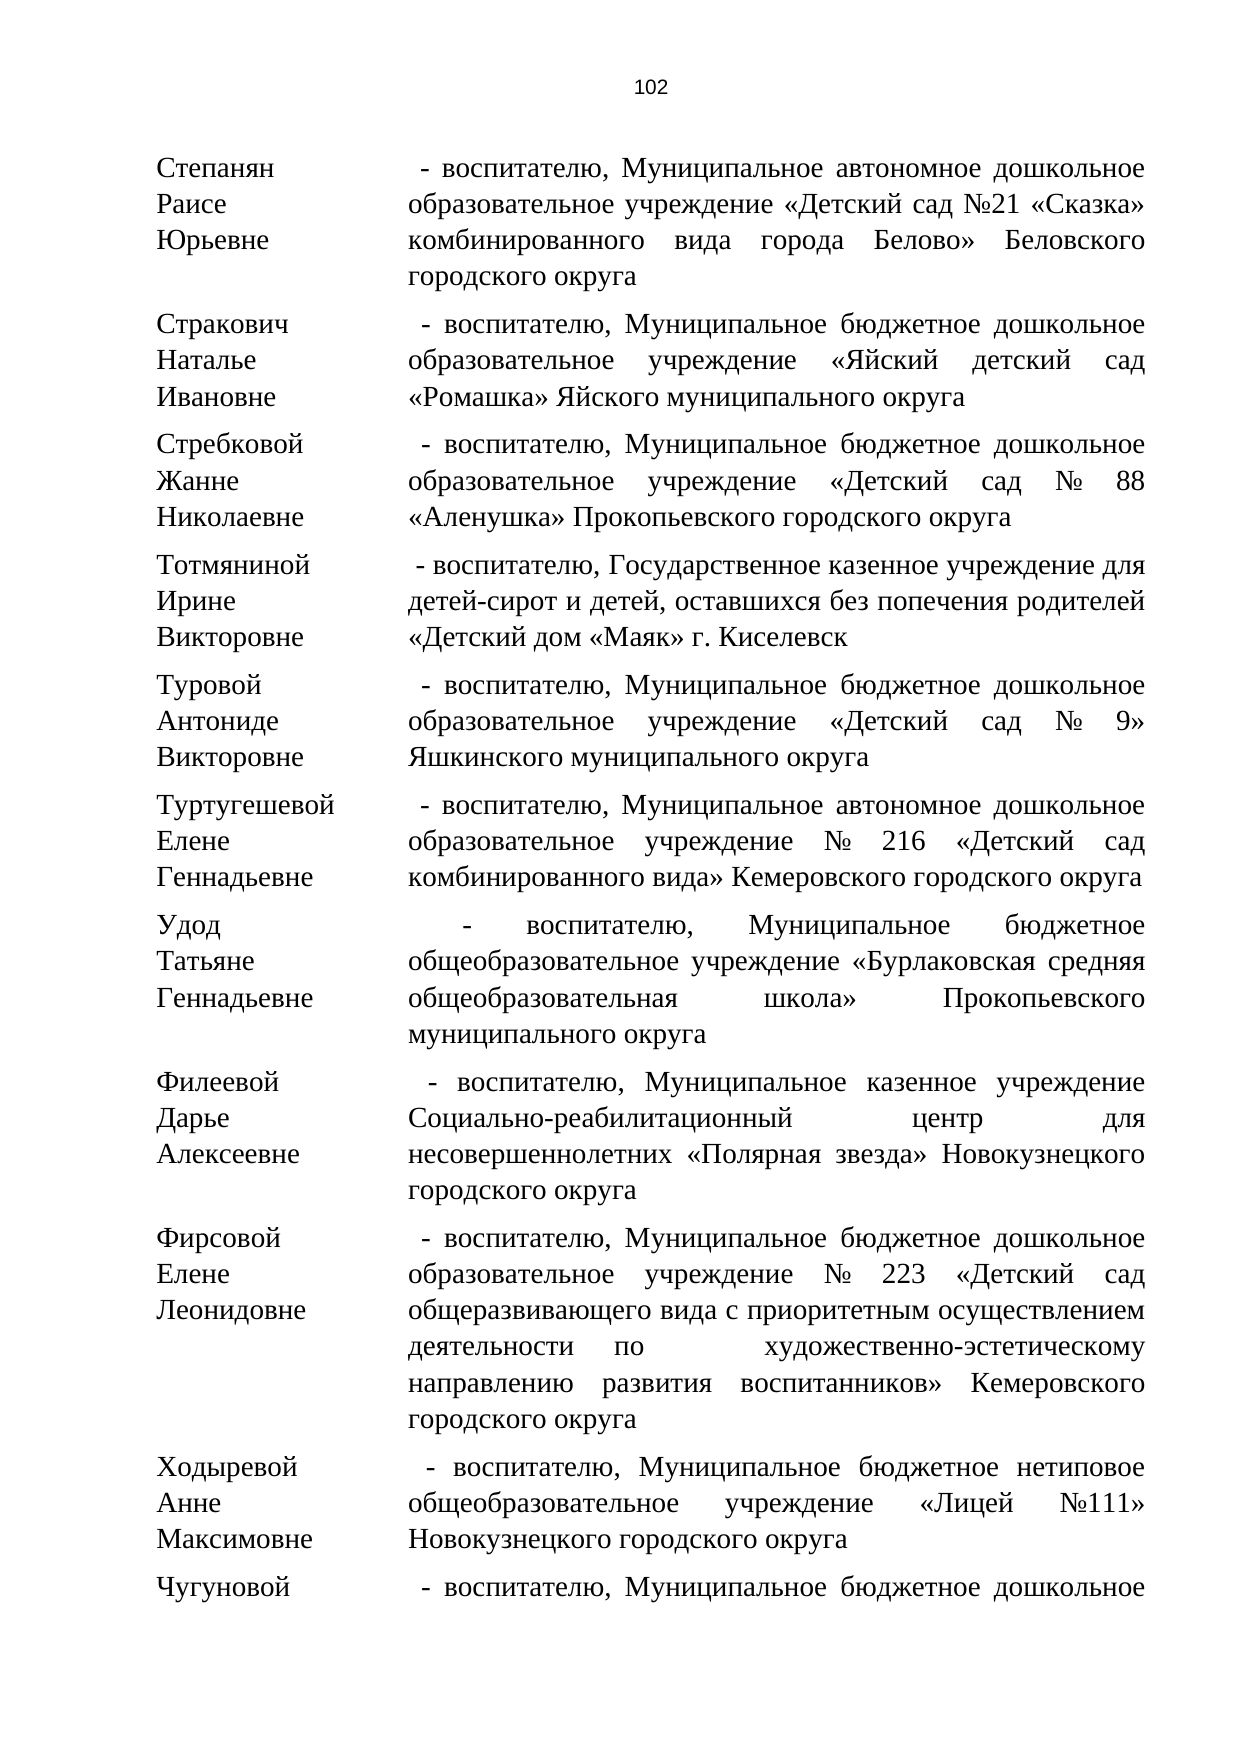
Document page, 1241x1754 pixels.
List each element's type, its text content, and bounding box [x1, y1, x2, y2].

table_cell - воспитателю, Муниципальное бюджетное дошкольное образовательное учреждение «Детский сад № 9» Яшкинского муниципального округа [401, 667, 1153, 787]
table_cell Тотмяниной Ирине Викторовне [149, 547, 401, 667]
table_cell - воспитателю, Муниципальное бюджетное дошкольное образовательное учреждение «Яйский детский сад «Ромашка» Яйского муниципального округа [401, 306, 1153, 427]
table_cell - воспитателю, Муниципальное бюджетное дошкольное образовательное учреждение № 223 «Детский сад общеразвивающего вида с приоритетным осуществлением деятельности по художественно-эстетическому направлению развития воспитанников» Кемеровского городского округа [401, 1220, 1153, 1449]
table_cell Филеевой Дарье Алексеевне [149, 1064, 401, 1220]
table_cell Стребковой Жанне Николаевне [149, 427, 401, 547]
table_cell - воспитателю, Муниципальное казенное учреждение Социально-реабилитационный центр для несовершеннолетних «Полярная звезда» Новокузнецкого городского округа [401, 1064, 1153, 1220]
table_cell - воспитателю, Муниципальное автономное дошкольное образовательное учреждение «Детский сад №21 «Сказка» комбинированного вида города Белово» Беловского городского округа [401, 150, 1153, 306]
table_cell Ходыревой Анне Максимовне [149, 1449, 401, 1569]
table_cell - воспитателю, Муниципальное бюджетное общеобразовательное учреждение «Бурлаковская средняя общеобразовательная школа» Прокопьевского муниципального округа [401, 908, 1153, 1064]
table_cell - воспитателю, Государственное казенное учреждение для детей-сирот и детей, оставшихся без попечения родителей «Детский дом «Маяк» г. Киселевск [401, 547, 1153, 667]
table_cell Удод Татьяне Геннадьевне [149, 908, 401, 1064]
table_cell - воспитателю, Муниципальное бюджетное нетиповое общеобразовательное учреждение «Лицей №111» Новокузнецкого городского округа [401, 1449, 1153, 1569]
table_cell Туровой Антониде Викторовне [149, 667, 401, 787]
table_cell Стракович Наталье Ивановне [149, 306, 401, 427]
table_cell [401, 1569, 1153, 1604]
table_cell - воспитателю, Муниципальное автономное дошкольное образовательное учреждение № 216 «Детский сад комбинированного вида» Кемеровского городского округа [401, 787, 1153, 907]
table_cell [149, 1569, 401, 1604]
table_cell - воспитателю, Муниципальное бюджетное дошкольное образовательное учреждение «Детский сад № 88 «Аленушка» Прокопьевского городского округа [401, 427, 1153, 547]
table_cell Степанян Раисе Юрьевне [149, 150, 401, 306]
table_cell Фирсовой Елене Леонидовне [149, 1220, 401, 1449]
table_cell Туртугешевой Елене Геннадьевне [149, 787, 401, 907]
